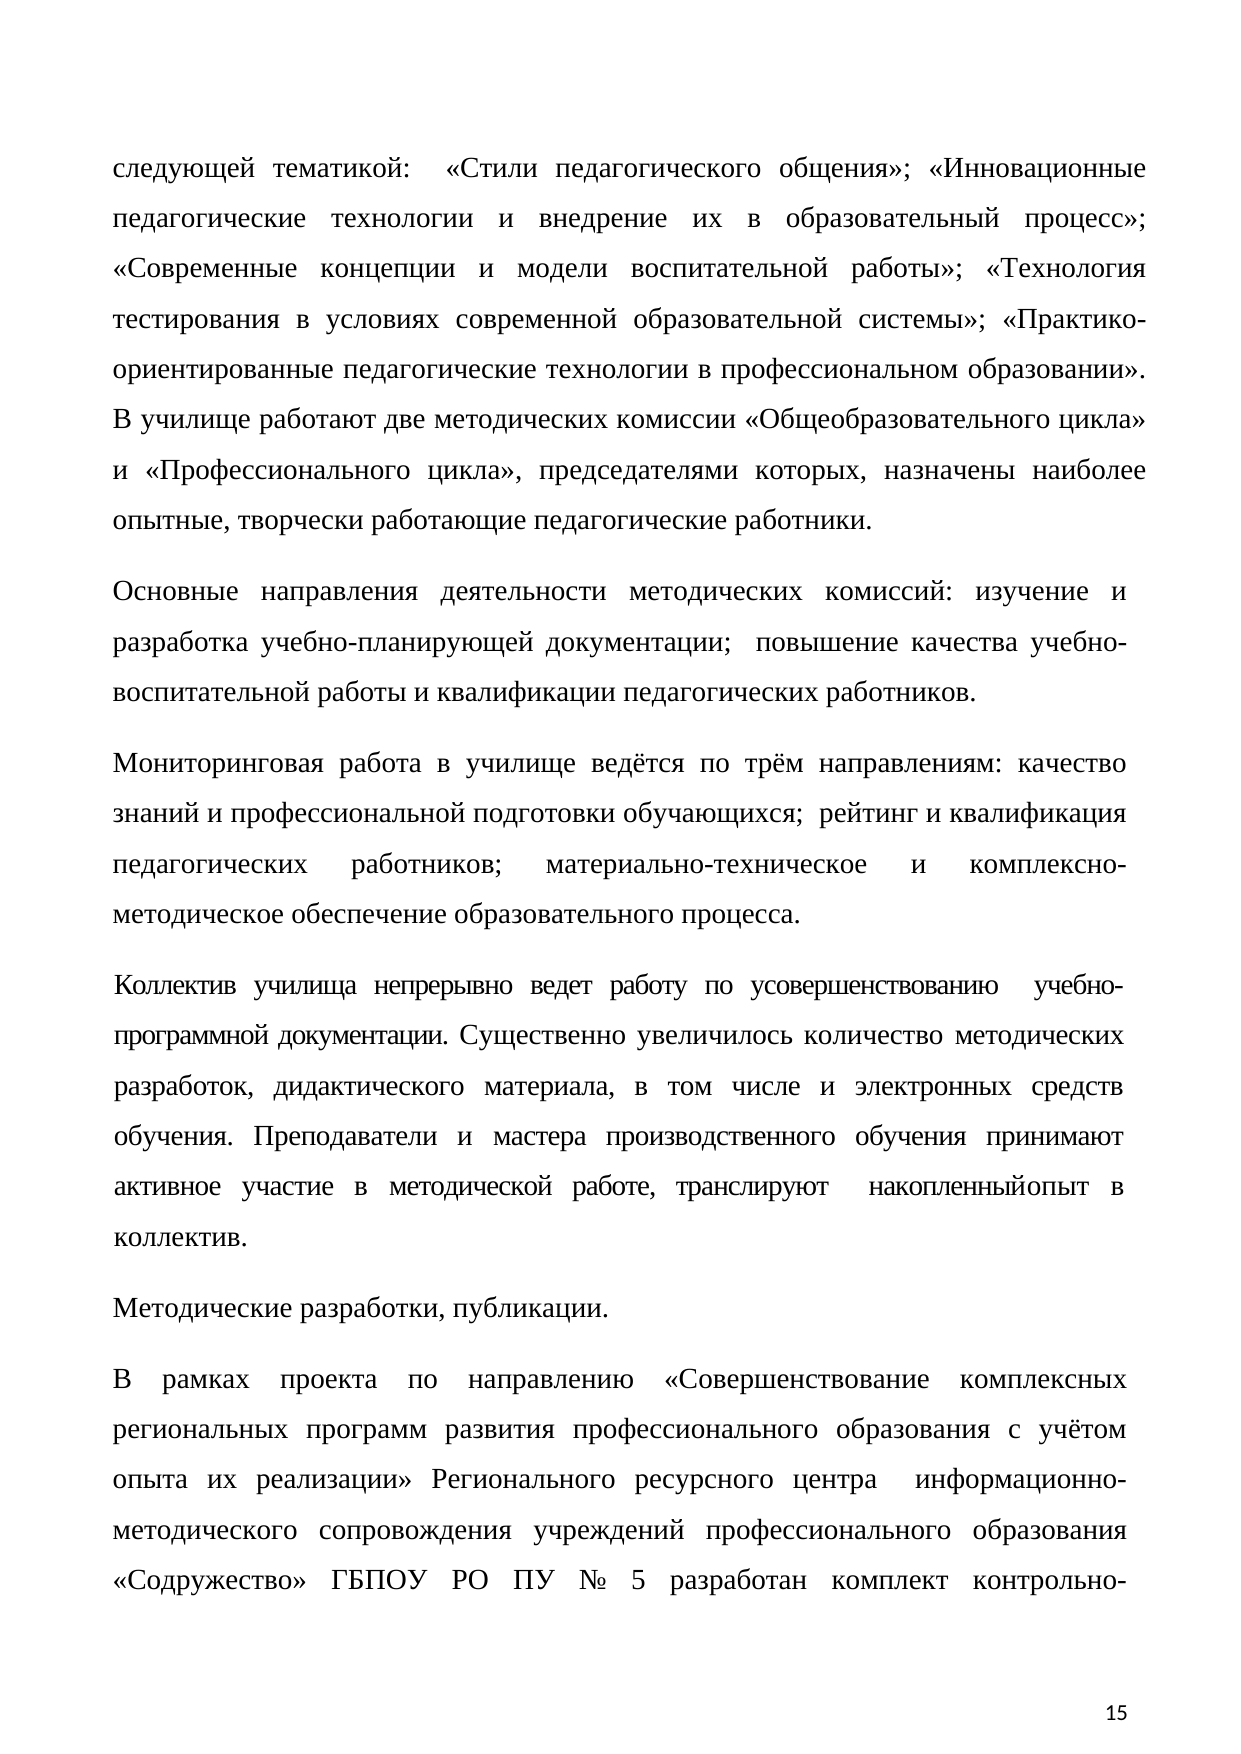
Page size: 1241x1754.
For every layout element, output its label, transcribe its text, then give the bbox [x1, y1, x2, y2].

text Методические разработки, публикации. [112, 1290, 1128, 1323]
text Коллектив училища непрерывно ведет работу по усовершенствованию учебно-программной документации. Существенно увеличилось количество методических разработок, дидактического материала, в том числе и электронных средств обучения. Преподаватели и мастера производственного обучения принимают активное участие в методической работе, транслируют накопленныйопыт в коллектив. [113, 967, 1124, 1252]
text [112, 1361, 1128, 1596]
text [112, 150, 1147, 536]
text Мониторинговая работа в училище ведётся по трём направлениям: качество знаний и профессиональной подготовки обучающихся; рейтинг и квалификация педагогических работников; материально-техническое и комплексно-методическое обеспечение образовательного процесса. [112, 745, 1128, 929]
text Основные направления деятельности методических комиссий: изучение и разработка учебно-планирующей документации; повышение качества учебно-воспитательной работы и квалификации педагогических работников. [112, 573, 1128, 707]
